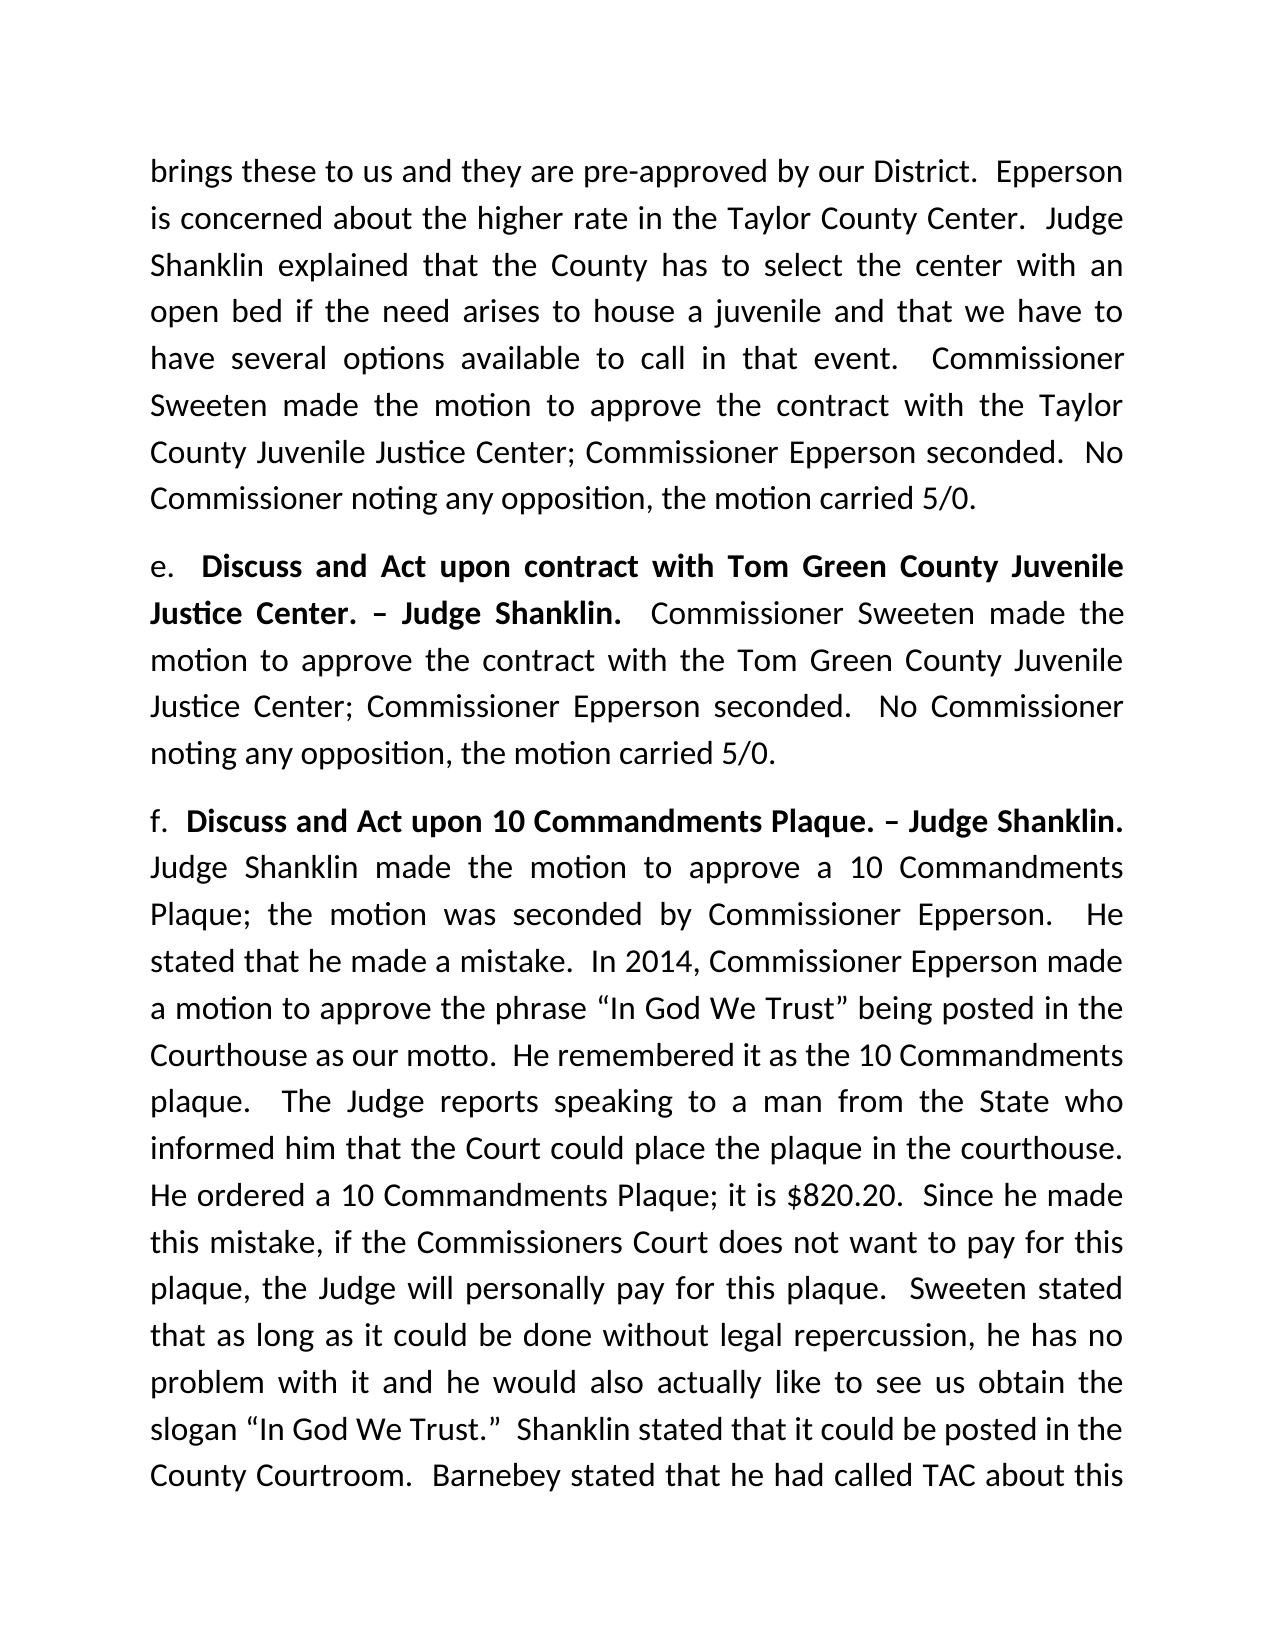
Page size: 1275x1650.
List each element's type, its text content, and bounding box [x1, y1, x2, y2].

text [150, 800, 1125, 1495]
text e. Discuss and Act upon contract with Tom Green County Juvenile Justice Center. – Judge Shanklin. Commissioner Sweeten made the motion to approve the contract with the Tom Green County Juvenile Justice Center; Commissioner Epperson seconded. No Commissioner noting any opposition, the motion carried 5/0. [150, 545, 1125, 773]
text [150, 150, 1125, 518]
